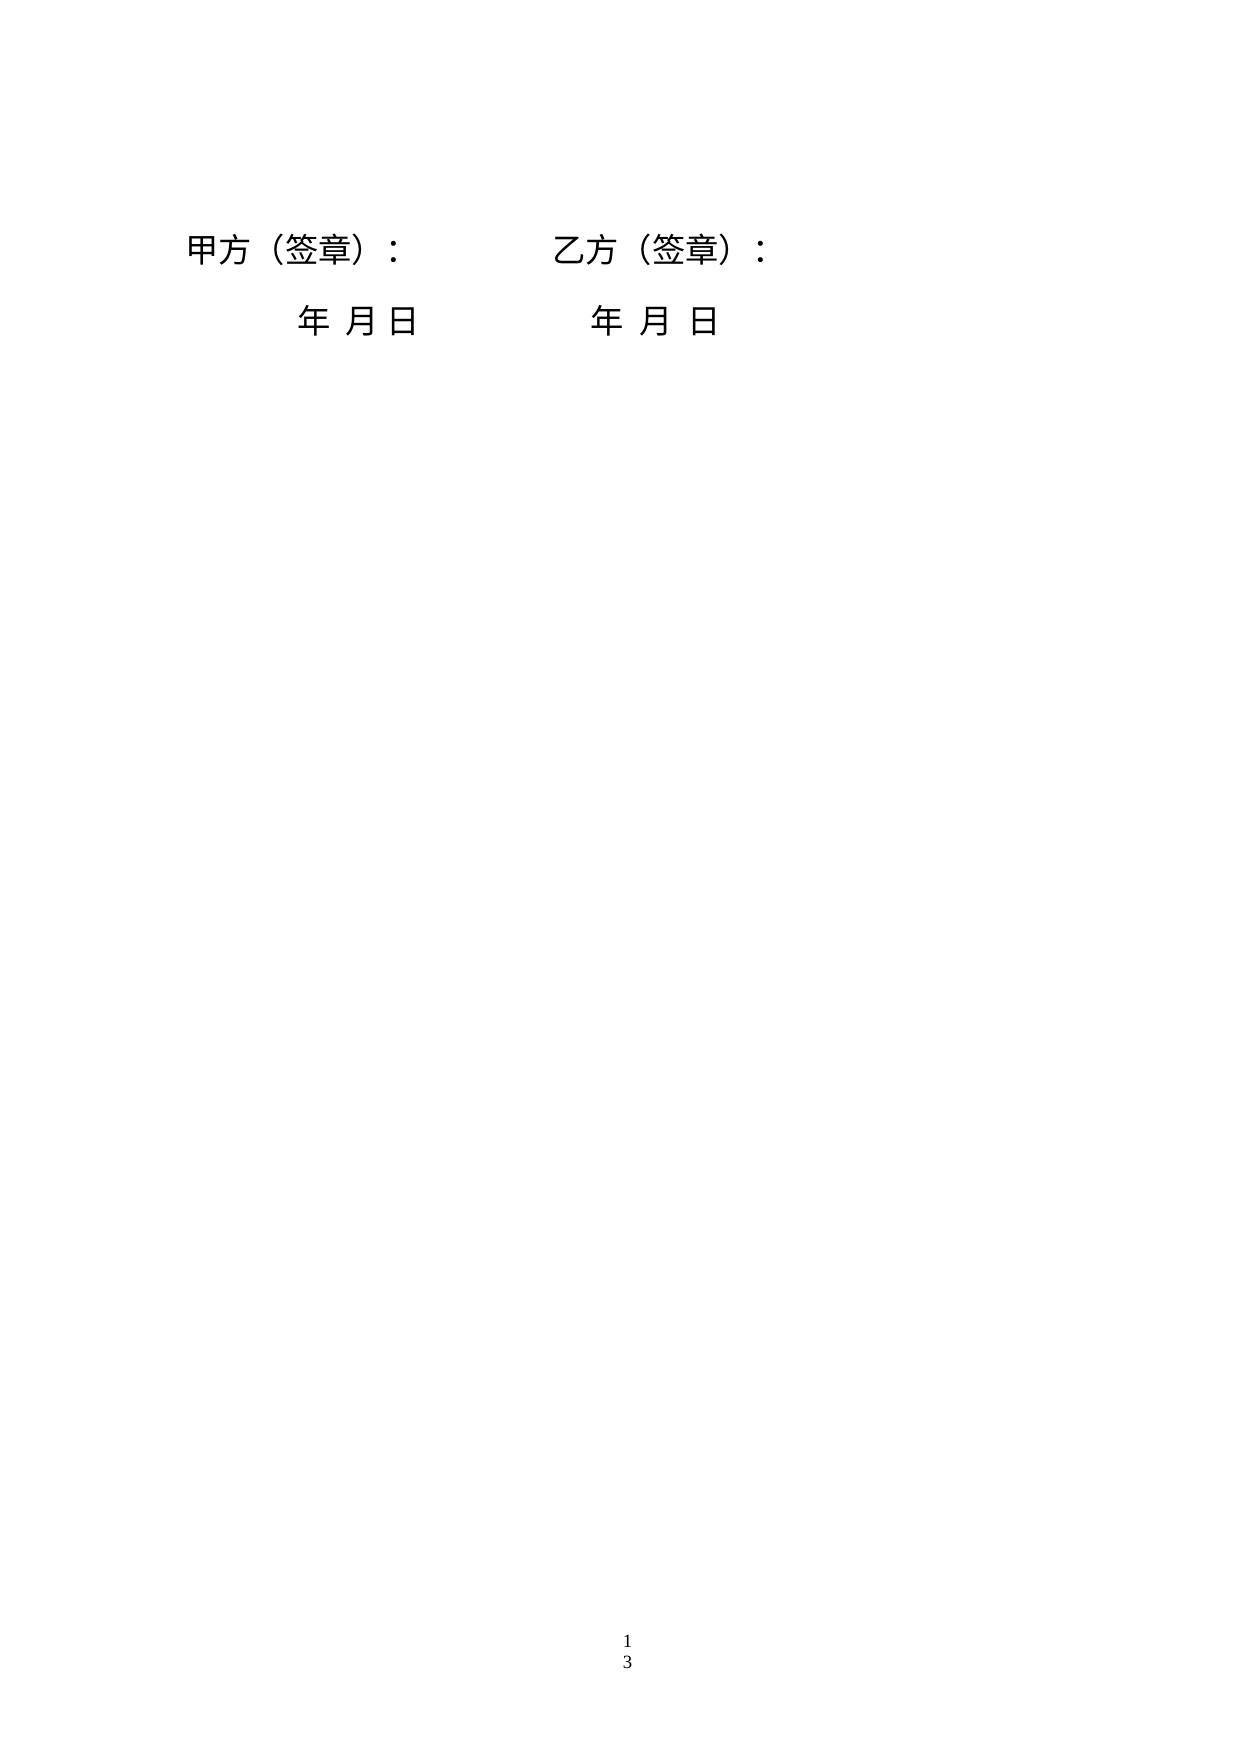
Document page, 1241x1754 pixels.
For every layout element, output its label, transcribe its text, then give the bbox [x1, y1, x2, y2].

text 年 月 日 年 月 日 [124, 295, 1130, 343]
text 甲方（签章）： 乙方（签章）： [124, 224, 1130, 272]
